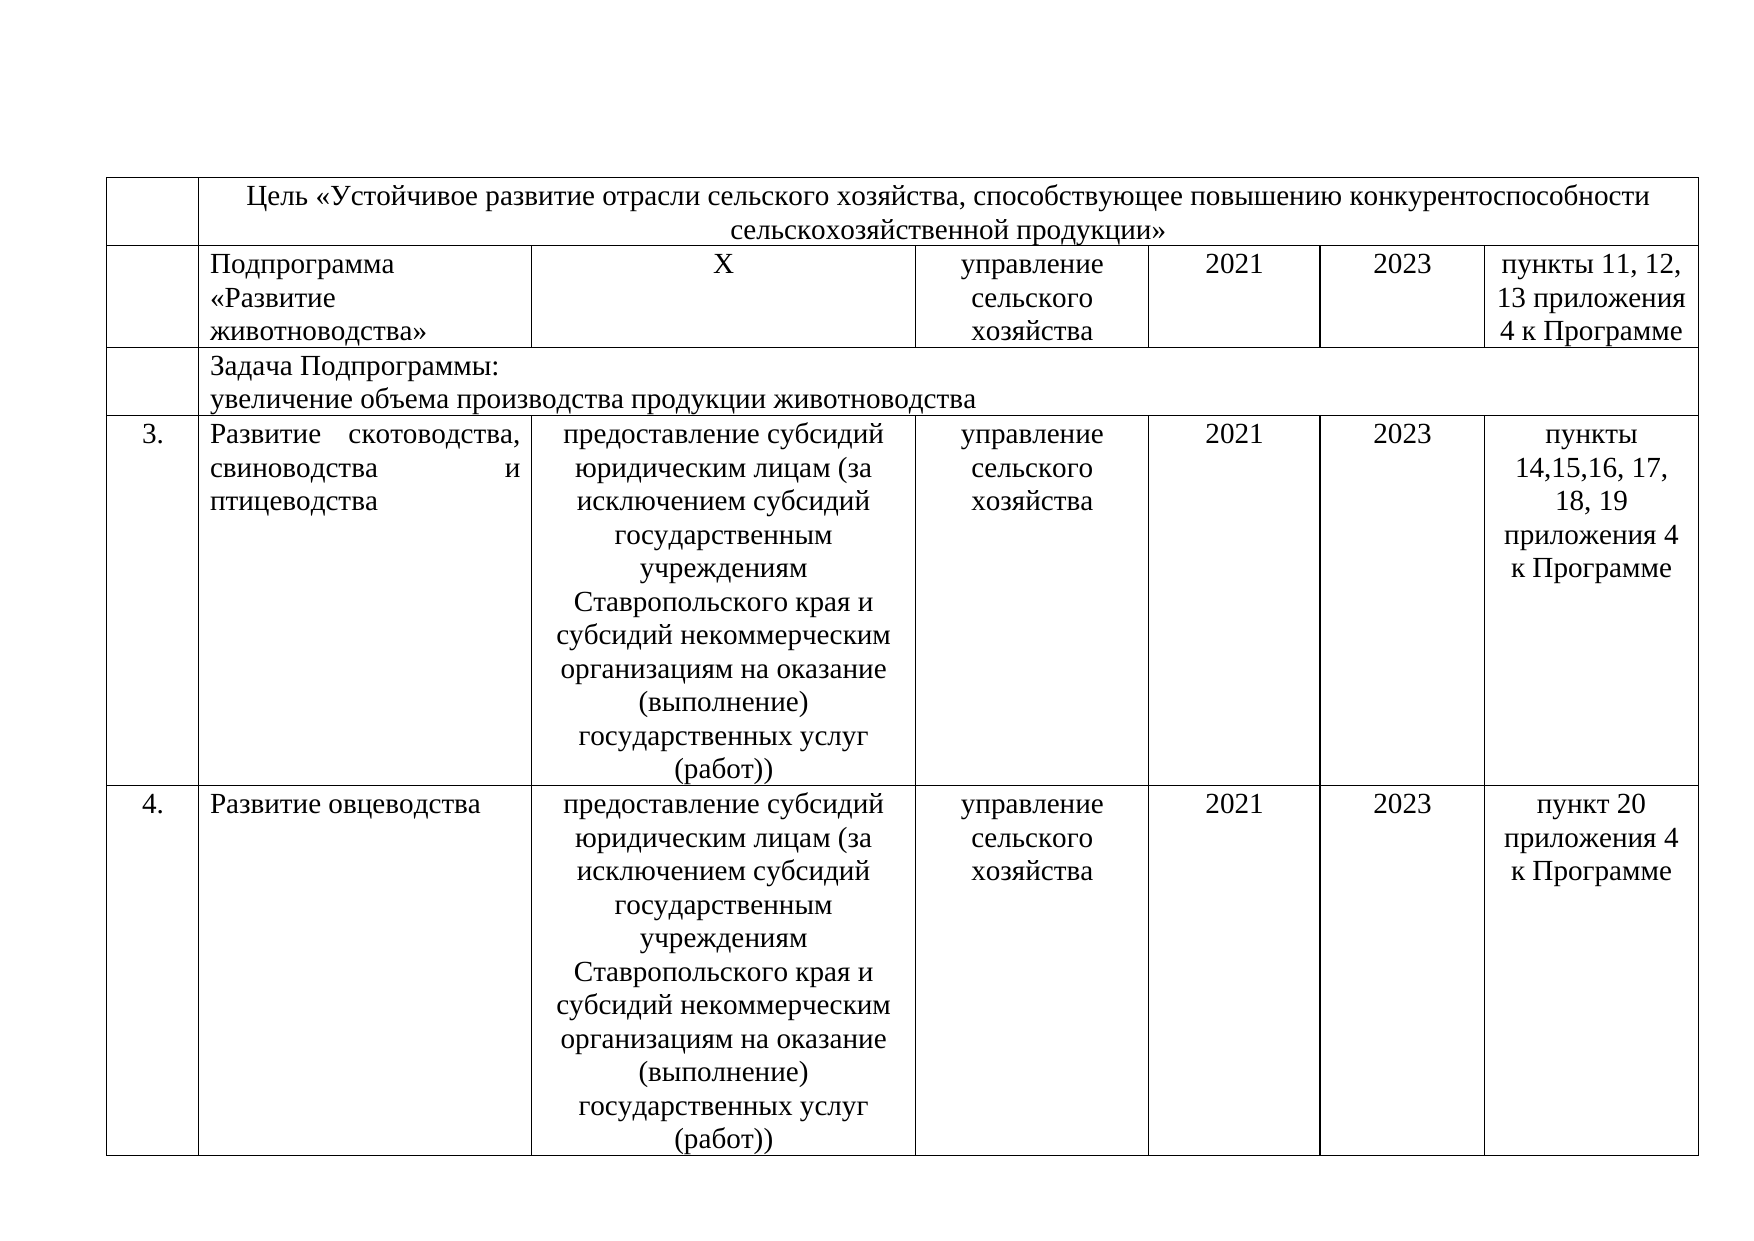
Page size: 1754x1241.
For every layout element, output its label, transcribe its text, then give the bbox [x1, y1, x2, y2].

table_cell Развитие овцеводства [199, 786, 531, 1155]
table_cell Развитие скотоводства, свиноводства и птицеводства [199, 416, 531, 785]
table_cell пункты 11, 12, 13 приложения 4 к Программе [1485, 246, 1698, 347]
table_cell Задача Подпрограммы: увеличение объема производства продукции животноводства [199, 348, 1698, 415]
table_cell [107, 246, 198, 347]
table_cell 2021 [1149, 416, 1319, 785]
table_cell Подпрограмма «Развитие животноводства» [199, 246, 531, 347]
table_cell 3. [107, 416, 198, 785]
table_cell 2021 [1149, 786, 1319, 1155]
table_cell пункты 14,15,16, 17, 18, 19 приложения 4 к Программе [1485, 416, 1698, 785]
table_cell [107, 348, 198, 415]
table_cell Х [532, 246, 915, 347]
table_cell 2021 [1149, 246, 1319, 347]
table_cell управление сельского хозяйства [916, 416, 1148, 785]
table_cell 4. [107, 786, 198, 1155]
table_cell 2023 [1321, 246, 1484, 347]
table_cell предоставление субсидий юридическим лицам (за исключением субсидий государственным учреждениям Ставропольского края и субсидий некоммерческим организациям на оказание (выполнение) государственных услуг (работ)) [532, 786, 915, 1155]
table_cell пункт 20 приложения 4 к Программе [1485, 786, 1698, 1155]
table_cell 2023 [1321, 786, 1484, 1155]
table_cell [107, 178, 198, 245]
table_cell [916, 786, 1148, 1155]
table_cell Цель «Устойчивое развитие отрасли сельского хозяйства, способствующее повышению конкурентоспособности сельскохозяйственной продукции» [199, 178, 1698, 245]
table_cell предоставление субсидий юридическим лицам (за исключением субсидий государственным учреждениям Ставропольского края и субсидий некоммерческим организациям на оказание (выполнение) государственных услуг (работ)) [532, 416, 915, 785]
table_cell управление сельского хозяйства [916, 246, 1148, 347]
table_cell 2023 [1321, 416, 1484, 785]
